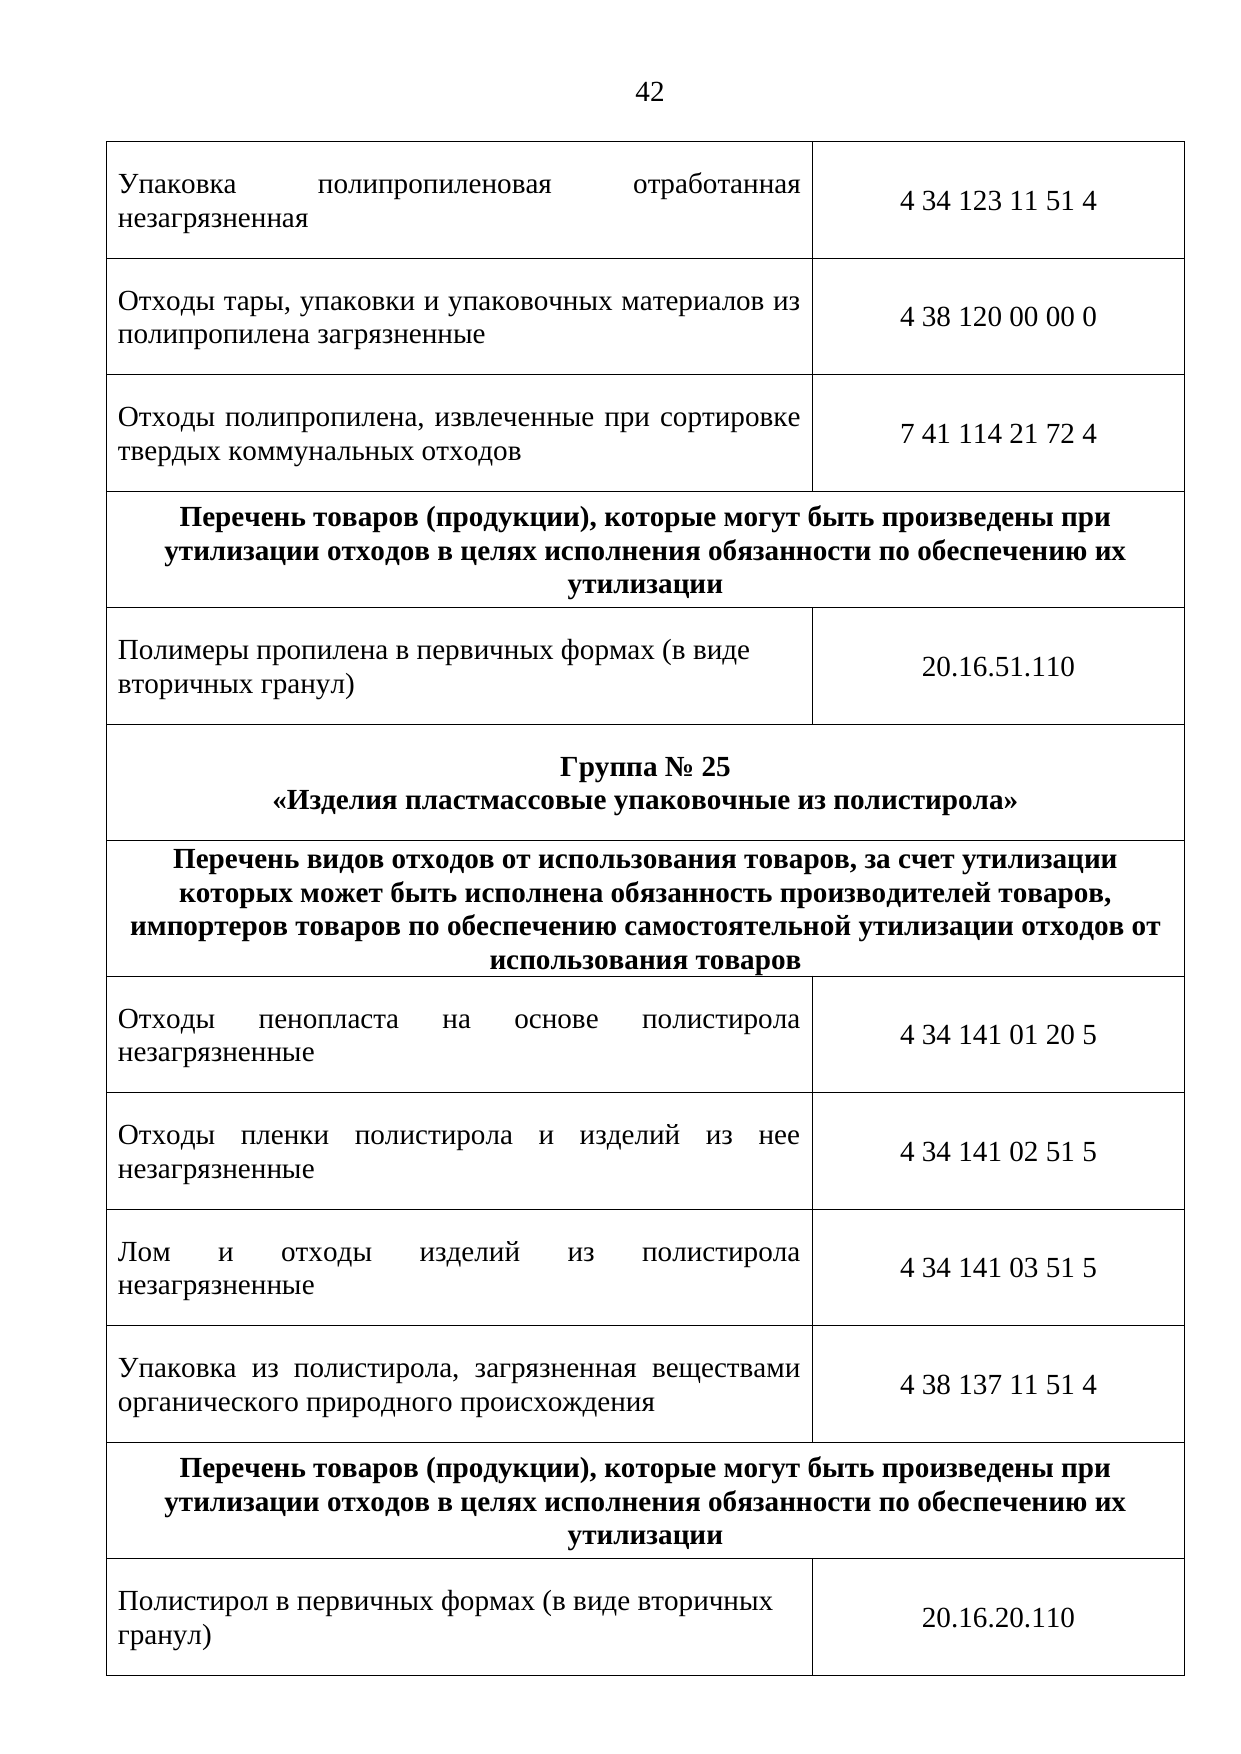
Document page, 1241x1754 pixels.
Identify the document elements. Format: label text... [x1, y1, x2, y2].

table_cell Группа № 25 «Изделия пластмассовые упаковочные из полистирола» [107, 725, 1184, 840]
table_cell Отходы пленки полистирола и изделий из нее незагрязненные [107, 1093, 812, 1209]
table_cell Перечень товаров (продукции), которые могут быть произведены при утилизации отходов в целях исполнения обязанности по обеспечению их утилизации [107, 492, 1184, 607]
table_cell 20.16.20.110 [813, 1559, 1184, 1675]
table_cell 4 38 120 00 00 0 [813, 259, 1184, 374]
table_cell Отходы полипропилена, извлеченные при сортировке твердых коммунальных отходов [107, 375, 812, 491]
table_cell Полимеры пропилена в первичных формах (в виде вторичных гранул) [107, 608, 812, 724]
table_cell Полистирол в первичных формах (в виде вторичных гранул) [107, 1559, 812, 1675]
table_cell 4 34 141 02 51 5 [813, 1093, 1184, 1209]
table_cell 4 34 123 11 51 4 [813, 142, 1184, 257]
table_cell Перечень видов отходов от использования товаров, за счет утилизации которых может быть исполнена обязанность производителей товаров, импортеров товаров по обеспечению самостоятельной утилизации отходов от использования товаров [107, 841, 1184, 976]
table_cell 4 34 141 01 20 5 [813, 977, 1184, 1092]
table_cell Упаковка из полистирола, загрязненная веществами органического природного происхождения [107, 1326, 812, 1442]
table_cell 4 34 141 03 51 5 [813, 1210, 1184, 1325]
table_cell 20.16.51.110 [813, 608, 1184, 724]
table_cell 7 41 114 21 72 4 [813, 375, 1184, 491]
table_cell Лом и отходы изделий из полистирола незагрязненные [107, 1210, 812, 1325]
table_cell 4 38 137 11 51 4 [813, 1326, 1184, 1442]
table_cell Упаковка полипропиленовая отработанная незагрязненная [107, 142, 812, 257]
table_cell Перечень товаров (продукции), которые могут быть произведены при утилизации отходов в целях исполнения обязанности по обеспечению их утилизации [107, 1443, 1184, 1558]
table_cell Отходы тары, упаковки и упаковочных материалов из полипропилена загрязненные [107, 259, 812, 374]
table_cell Отходы пенопласта на основе полистирола незагрязненные [107, 977, 812, 1092]
